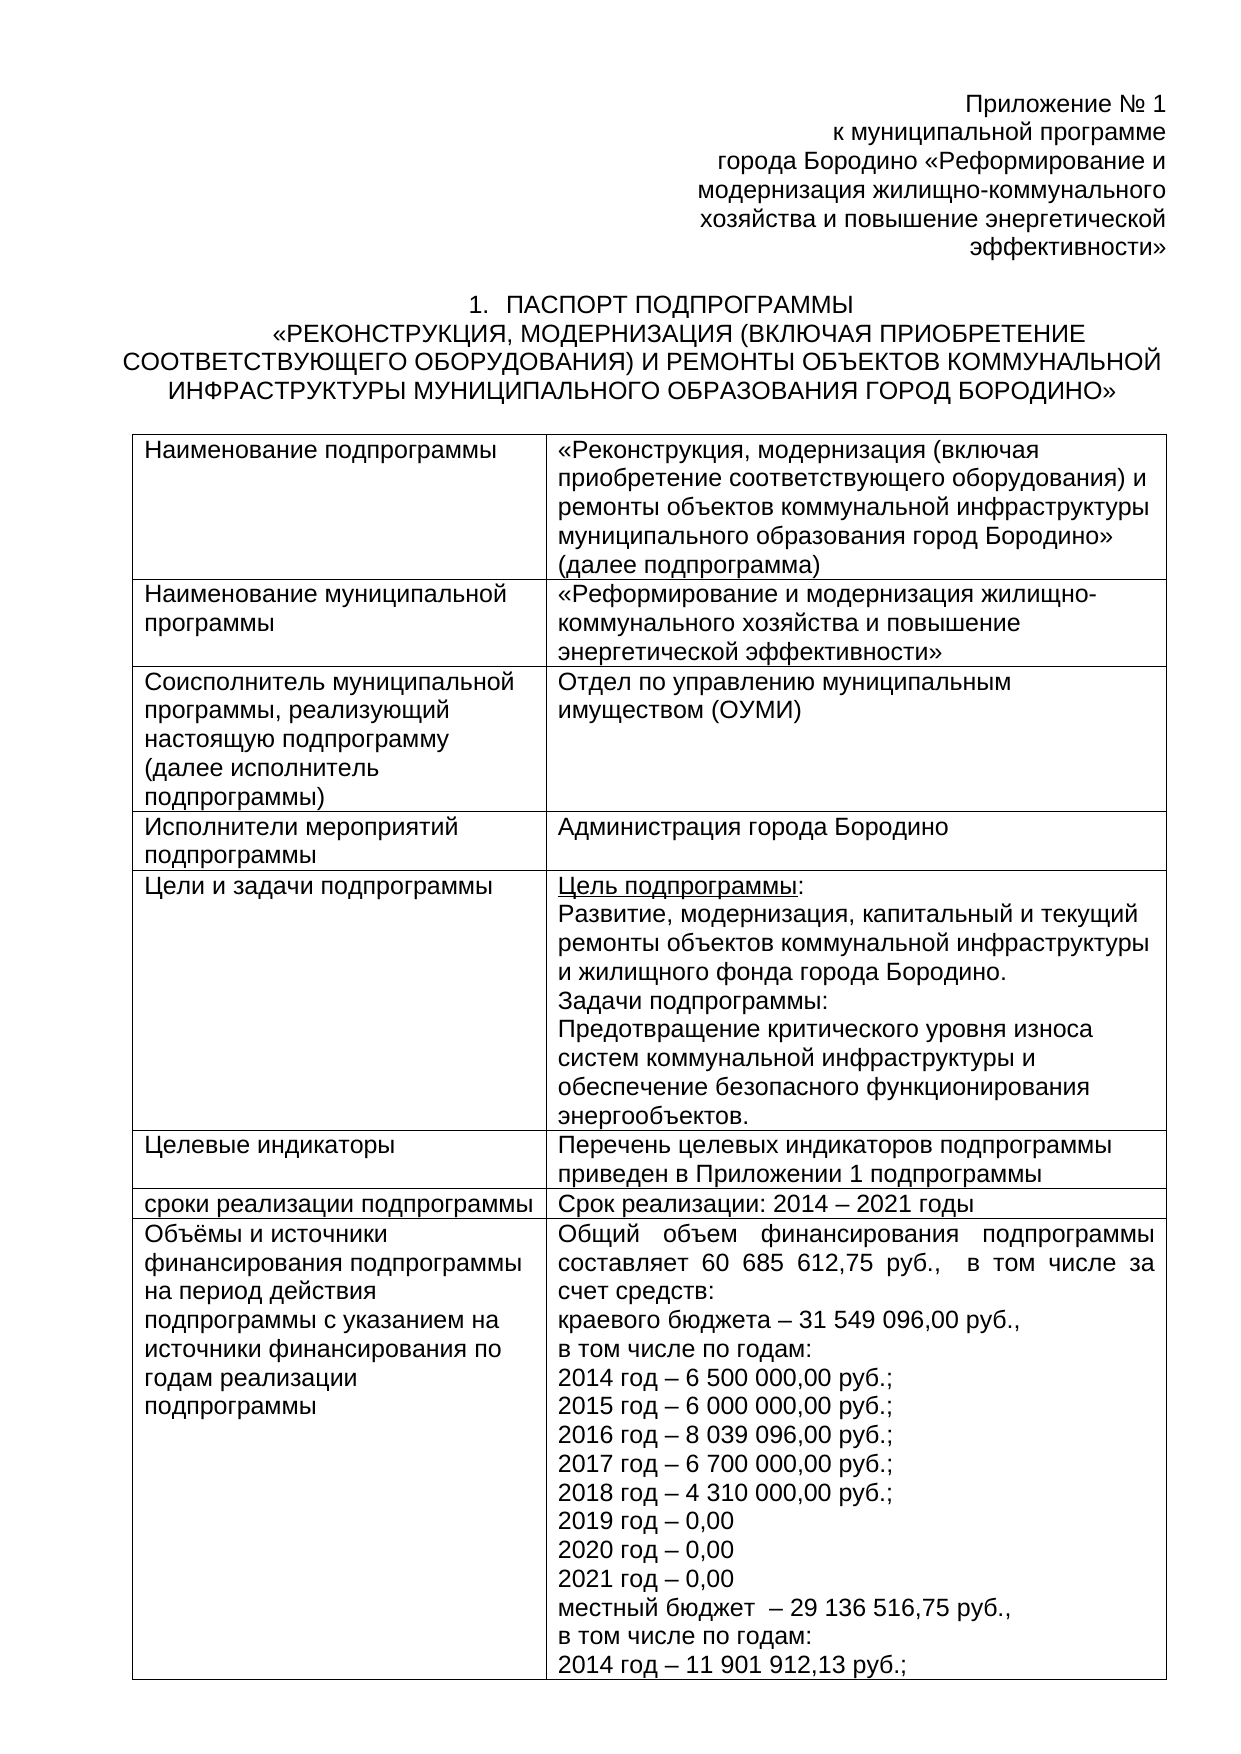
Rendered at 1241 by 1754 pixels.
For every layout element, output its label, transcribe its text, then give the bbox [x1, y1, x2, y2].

table_header Наименование подпрограммы [133, 435, 546, 578]
table_cell сроки реализации подпрограммы [133, 1189, 546, 1218]
table_cell Соисполнитель муниципальной программы, реализующий настоящую подпрограмму (далее исполнитель подпрограммы) [133, 667, 546, 811]
text эффективности» [118, 232, 1166, 261]
table_cell «Реформирование и модернизация жилищно-коммунального хозяйства и повышение энергетической эффективности» [547, 580, 1166, 666]
table_cell Срок реализации: 2014 – 2021 годы [547, 1189, 1166, 1218]
table_cell Наименование муниципальной программы [133, 580, 546, 666]
text города Бородино «Реформирование и [118, 146, 1166, 175]
table_cell Отдел по управлению муниципальным имуществом (ОУМИ) [547, 667, 1166, 811]
text к муниципальной программе [118, 117, 1166, 146]
table_header «Реконструкция, модернизация (включая приобретение соответствующего оборудования) и ремонты объектов коммунальной инфраструктуры муниципального образования город Бородино» (далее подпрограмма) [547, 435, 1166, 578]
table_cell Исполнители мероприятий подпрограммы [133, 812, 546, 870]
text Приложение № 1 [118, 89, 1166, 117]
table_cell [547, 1219, 1166, 1679]
text модернизация жилищно-коммунального [118, 175, 1166, 204]
text «РЕКОНСТРУКЦИЯ, МОДЕРНИЗАЦИЯ (ВКЛЮЧАЯ ПРИОБРЕТЕНИЕ СООТВЕТСТВУЮЩЕГО ОБОРУДОВАНИЯ) И РЕМОНТЫ ОБЪЕКТОВ КОММУНАЛЬНОЙ ИНФРАСТРУКТУРЫ МУНИЦИПАЛЬНОГО ОБРАЗОВАНИЯ ГОРОД БОРОДИНО» [118, 319, 1166, 405]
table_cell Цель подпрограммы: Развитие, модернизация, капитальный и текущий ремонты объектов коммунальной инфраструктуры и жилищного фонда города Бородино. Задачи подпрограммы: Предотвращение критического уровня износа систем коммунальной инфраструктуры и обеспечение безопасного функционирования энергообъектов. [547, 871, 1166, 1129]
table_cell Администрация города Бородино [547, 812, 1166, 870]
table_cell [133, 1219, 546, 1679]
table_cell Перечень целевых индикаторов подпрограммы приведен в Приложении 1 подпрограммы [547, 1131, 1166, 1188]
table_cell Цели и задачи подпрограммы [133, 871, 546, 1129]
text хозяйства и повышение энергетической [118, 204, 1166, 232]
list ПАСПОРТ ПОДПРОГРАММЫ [156, 290, 1166, 319]
table_cell Целевые индикаторы [133, 1131, 546, 1188]
